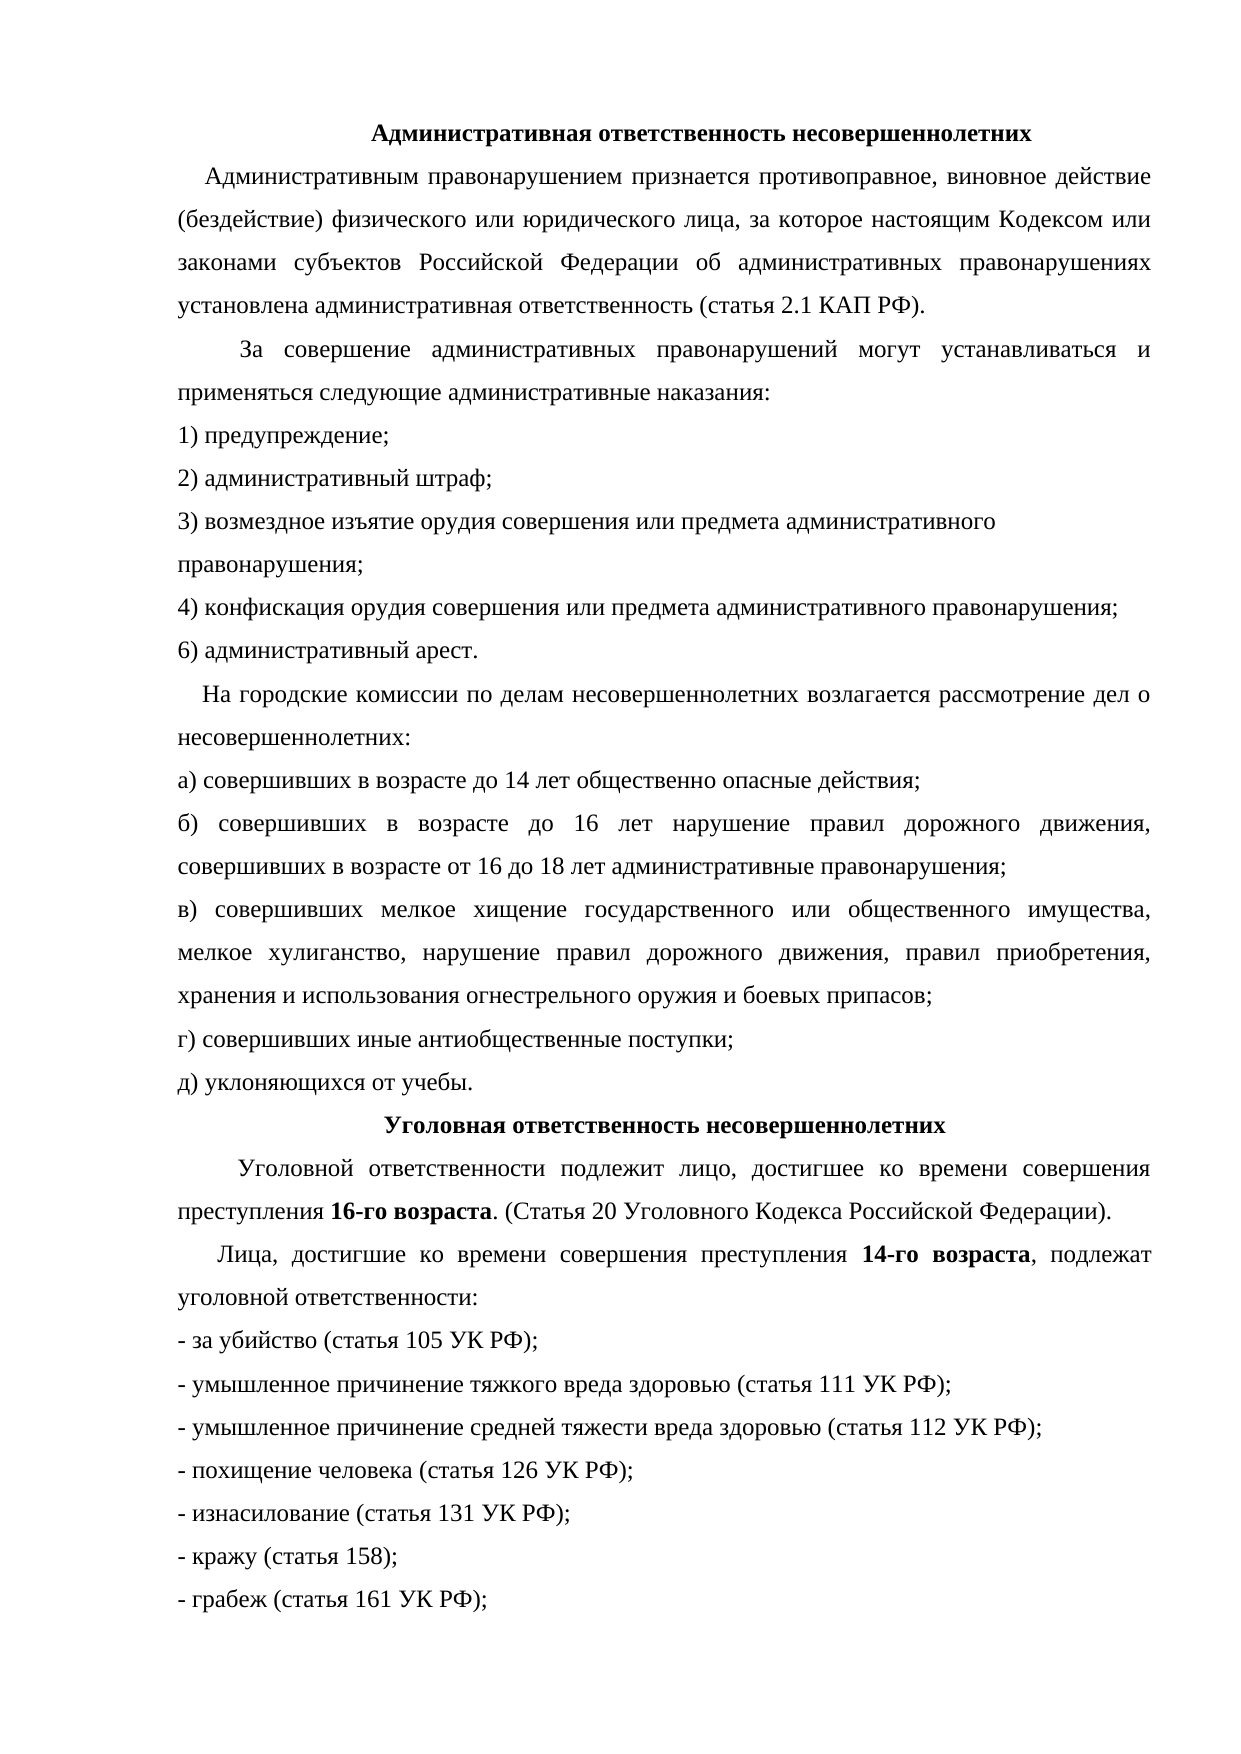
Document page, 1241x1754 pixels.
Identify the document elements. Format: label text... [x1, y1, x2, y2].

text - похищение человека (статья 126 УК РФ); [177, 1455, 1152, 1484]
text а) совершивших в возрасте до 14 лет общественно опасные действия; [177, 765, 1152, 794]
text г) совершивших иные антиобщественные поступки; [177, 1024, 1152, 1052]
text 1) предупреждение; [177, 420, 1152, 449]
text - грабеж (статья 161 УК РФ); [177, 1584, 1152, 1613]
text 6) административный арест. [177, 636, 1152, 664]
text За совершение административных правонарушений могут устанавливаться и применяться следующие административные наказания: [177, 334, 1152, 406]
text - умышленное причинение тяжкого вреда здоровью (статья 111 УК РФ); [177, 1369, 1152, 1397]
text д) уклоняющихся от учебы. [177, 1067, 1152, 1096]
text Уголовной ответственности подлежит лицо, достигшее ко времени совершения преступления 16-го возраста. (Статья 20 Уголовного Кодекса Российской Федерации). [177, 1153, 1152, 1225]
text 2) административный штраф; [177, 463, 1152, 492]
text Административная ответственность несовершеннолетних [177, 118, 1152, 147]
text 4) конфискация орудия совершения или предмета административного правонарушения; [177, 592, 1152, 621]
text - умышленное причинение средней тяжести вреда здоровью (статья 112 УК РФ); [177, 1412, 1152, 1441]
text Лица, достигшие ко времени совершения преступления 14-го возраста, подлежат уголовной ответственности: [177, 1239, 1152, 1311]
text - за убийство (статья 105 УК РФ); [177, 1326, 1152, 1354]
text в) совершивших мелкое хищение государственного или общественного имущества, мелкое хулиганство, нарушение правил дорожного движения, правил приобретения, хранения и использования огнестрельного оружия и боевых припасов; [177, 894, 1152, 1009]
text Административным правонарушением признается противоправное, виновное действие (бездействие) физического или юридического лица, за которое настоящим Кодексом или законами субъектов Российской Федерации об административных правонарушениях установлена административная ответственность (статья 2.1 КАП РФ). [177, 161, 1152, 319]
text - кражу (статья 158); [177, 1541, 1152, 1570]
text б) совершивших в возрасте до 16 лет нарушение правил дорожного движения, совершивших в возрасте от 16 до 18 лет административные правонарушения; [177, 808, 1152, 880]
text - изнасилование (статья 131 УК РФ); [177, 1498, 1152, 1527]
text Уголовная ответственность несовершеннолетних [177, 1110, 1152, 1139]
text 3) возмездное изъятие орудия совершения или предмета административного правонарушения; [177, 506, 1152, 578]
text На городские комиссии по делам несовершеннолетних возлагается рассмотрение дел о несовершеннолетних: [177, 679, 1152, 751]
